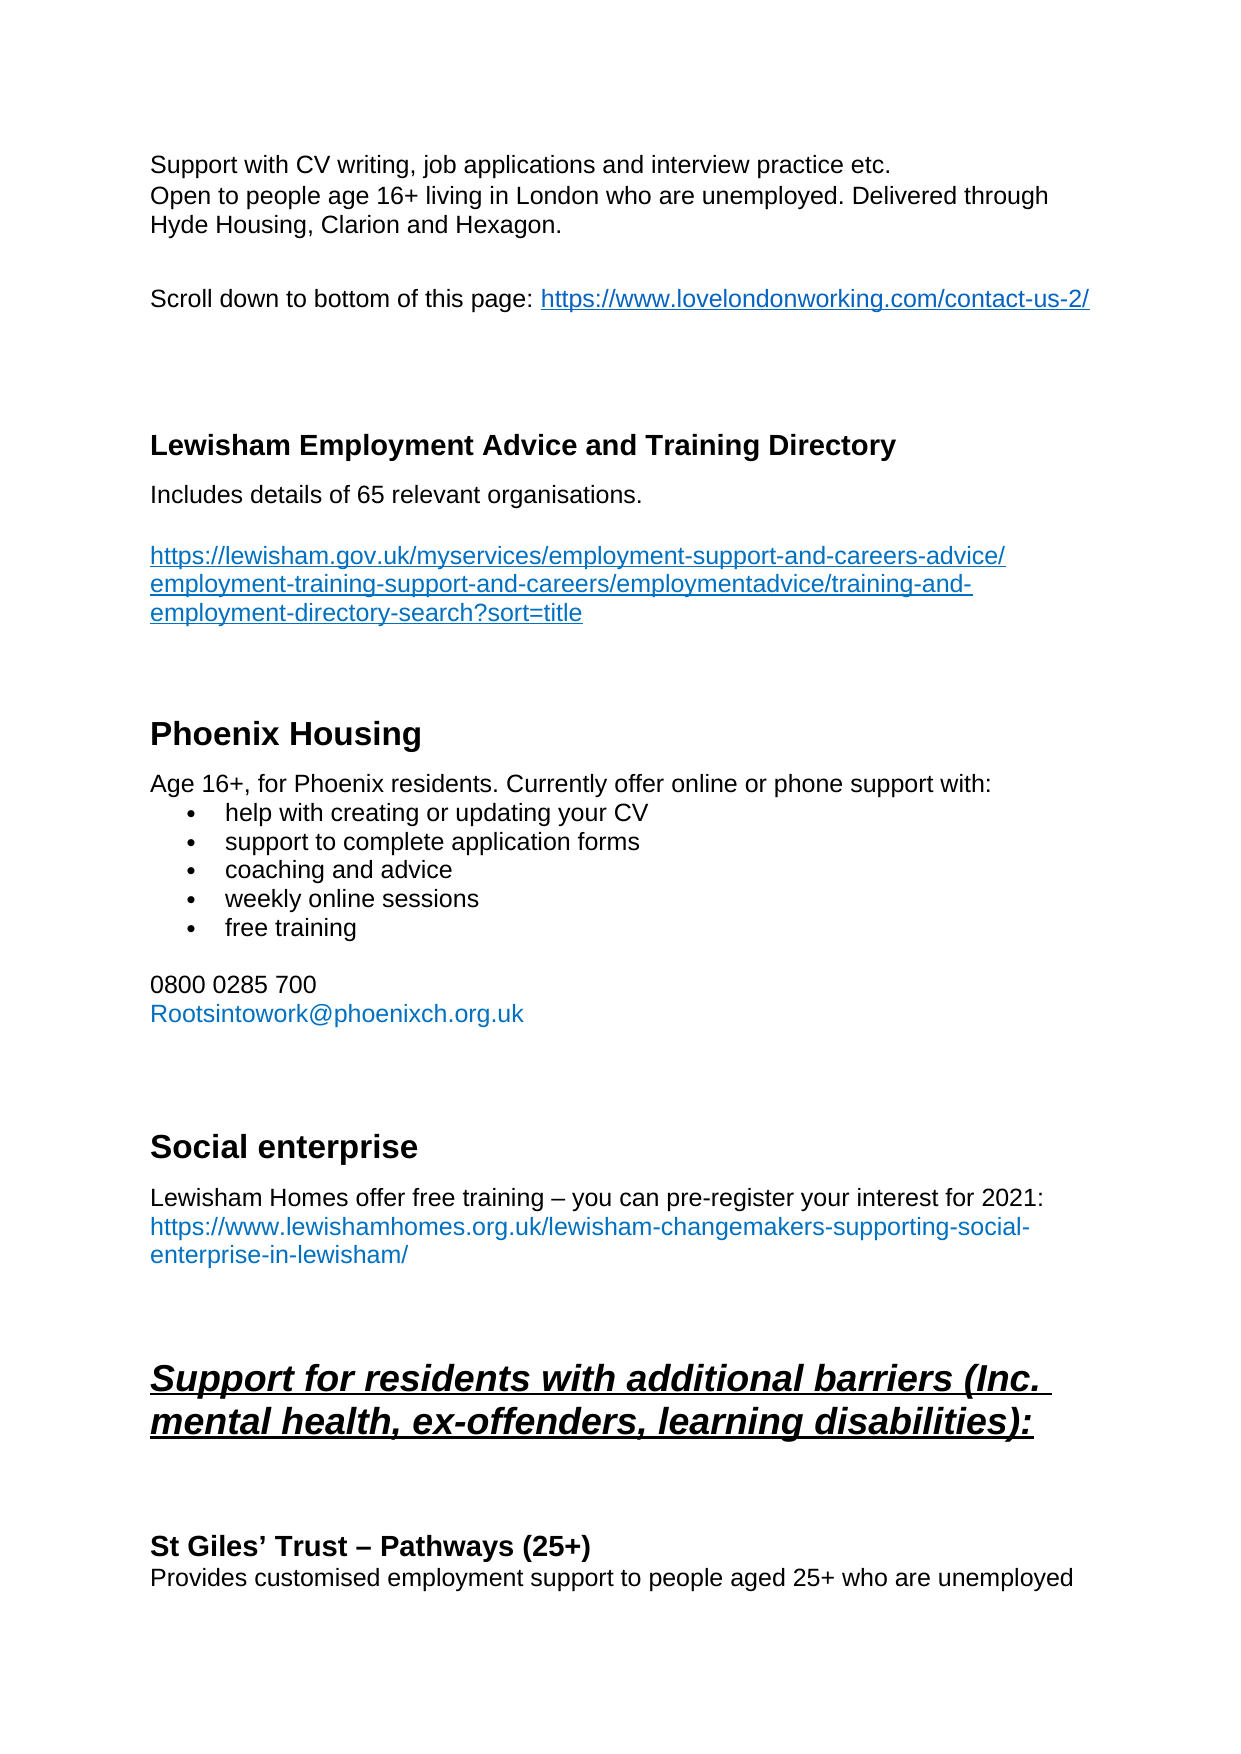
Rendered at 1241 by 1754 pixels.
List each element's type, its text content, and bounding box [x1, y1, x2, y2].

text https://lewisham.gov.uk/myservices/employment-support-and-careers-advice/employment-training-support-and-careers/employmentadvice/training-and-employment-directory-search?sort=title [150, 541, 1090, 627]
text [150, 1529, 1090, 1592]
text Lewisham Employment Advice and Training Directory [150, 428, 1090, 461]
text Open to people age 16+ living in London who are unemployed. Delivered through Hyde Housing, Clarion and Hexagon. [150, 181, 1090, 238]
text Includes details of 65 relevant organisations. [150, 480, 1090, 509]
text Support for residents with additional barriers (Inc. mental health, ex-offenders, learning disabilities): [150, 1356, 1090, 1442]
text Rootsintowork@phoenixch.org.uk [150, 999, 1090, 1028]
text Support with CV writing, job applications and interview practice etc. [150, 150, 1090, 179]
list help with creating or updating your CV [187, 798, 1090, 827]
text Lewisham Homes offer free training – you can pre-register your interest for 2021: https://www.lewishamhomes.org.uk/lewisham-changemakers-supporting-social-enterprise-in-lewisham/ [150, 1183, 1090, 1269]
list coaching and advice [187, 855, 1090, 884]
text Scroll down to bottom of this page: https://www.lovelondonworking.com/contact-us-2/ [150, 284, 1090, 313]
list free training [187, 913, 1090, 942]
list support to complete application forms [187, 827, 1090, 855]
text Social enterprise [150, 1128, 1090, 1166]
text Phoenix Housing [150, 714, 1090, 752]
text 0800 0285 700 [150, 970, 1090, 999]
text Age 16+, for Phoenix residents. Currently offer online or phone support with: [150, 769, 1090, 798]
list weekly online sessions [187, 884, 1090, 913]
